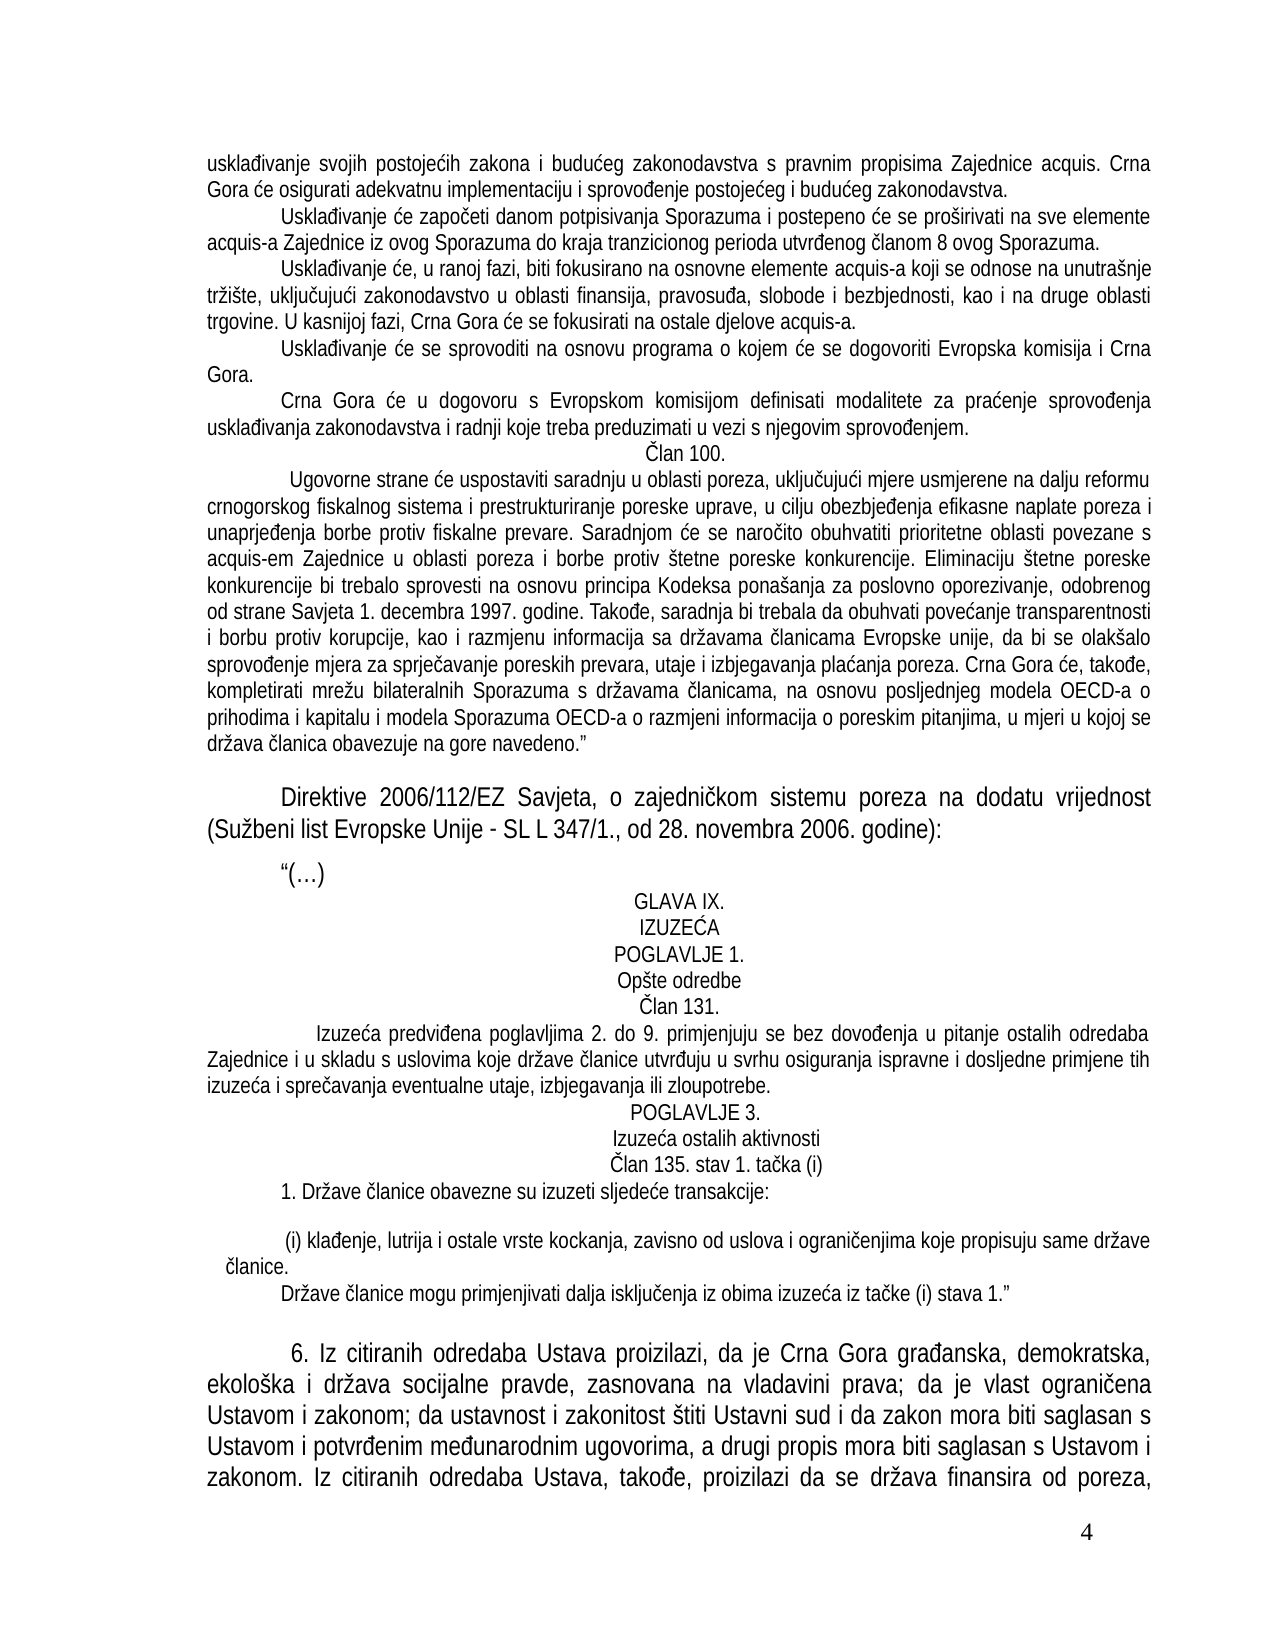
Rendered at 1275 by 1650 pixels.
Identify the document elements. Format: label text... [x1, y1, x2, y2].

text “(…) [207, 857, 1152, 888]
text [207, 1337, 1152, 1492]
text Usklađivanje će se sprovoditi na osnovu programa o kojem će se dogovoriti Evropska komisija i Crna Gora. [207, 334, 1152, 387]
text Član 135. stav 1. tačka (i) [207, 1151, 1152, 1178]
text 1. Države članice obavezne su izuzeti sljedeće transakcije: [207, 1178, 1152, 1204]
table_header (i) klađenje, lutrija i ostale vrste kockanja, zavisno od uslova i ograničenjima koje propisuju same države članice. [225, 1204, 1092, 1280]
text Crna Gora će u dogovoru s Evropskom komisijom definisati modalitete za praćenje sprovođenja usklađivanja zakonodavstva i radnji koje treba preduzimati u vezi s njegovim sprovođenjem. [207, 387, 1152, 440]
text Direktive 2006/112/EZ Savjeta, o zajedničkom sistemu poreza na dodatu vrijednost (Sužbeni list Evropske Unije - SL L 347/1., od 28. novembra 2006. godine): [207, 781, 1152, 844]
text Član 100. [207, 440, 1152, 466]
text Države članice mogu primjenjivati dalja isključenja iz obima izuzeća iz tačke (i) stava 1.” [207, 1280, 1152, 1306]
text Opšte odredbe [207, 967, 1152, 993]
text POGLAVLJE 1. [207, 941, 1152, 967]
text GLAVA IX. [207, 888, 1152, 914]
text Usklađivanje će započeti danom potpisivanja Sporazuma i postepeno će se proširivati na sve elemente acquis-a Zajednice iz ovog Sporazuma do kraja tranzicionog perioda utvrđenog članom 8 ovog Sporazuma. [207, 203, 1152, 255]
text Član 131. [207, 993, 1152, 1020]
text IZUZEĆA [207, 914, 1152, 941]
text Usklađivanje će, u ranoj fazi, biti fokusirano na osnovne elemente acquis-a koji se odnose na unutrašnje tržište, uključujući zakonodavstvo u oblasti finansija, pravosuđa, slobode i bezbjednosti, kao i na druge oblasti trgovine. U kasnijoj fazi, Crna Gora će se fokusirati na ostale djelove acquis-a. [207, 255, 1152, 334]
text Ugovorne strane će uspostaviti saradnju u oblasti poreza, uključujući mjere usmjerene na dalju reformu crnogorskog fiskalnog sistema i prestrukturiranje poreske uprave, u cilju obezbjeđenja efikasne naplate poreza i unaprjeđenja borbe protiv fiskalne prevare. Saradnjom će se naročito obuhvatiti prioritetne oblasti povezane s acquis-em Zajednice u oblasti poreza i borbe protiv štetne poreske konkurencije. Eliminaciju štetne poreske konkurencije bi trebalo sprovesti na osnovu principa Kodeksa ponašanja za poslovno oporezivanje, odobrenog od strane Savjeta 1. decembra 1997. godine. Takođe, saradnja bi trebala da obuhvati povećanje transparentnosti i borbu protiv korupcije, kao i razmjenu informacija sa državama članicama Evropske unije, da bi se olakšalo sprovođenje mjera za sprječavanje poreskih prevara, utaje i izbjegavanja plaćanja poreza. Crna Gora će, takođe, kompletirati mrežu bilateralnih Sporazuma s državama članicama, na osnovu posljednjeg modela OECD-a o prihodima i kapitalu i modela Sporazuma OECD-a o razmjeni informacija o poreskim pitanjima, u mjeri u kojoj se država članica obavezuje na gore navedeno.” [207, 466, 1152, 756]
text Izuzeća ostalih aktivnosti [207, 1125, 1152, 1151]
text Izuzeća predviđena poglavljima 2. do 9. primjenjuju se bez dovođenja u pitanje ostalih odredaba Zajednice i u skladu s uslovima koje države članice utvrđuju u svrhu osiguranja ispravne i dosljedne primjene tih izuzeća i sprečavanja eventualne utaje, izbjegavanja ili zloupotrebe. [207, 1020, 1152, 1099]
text POGLAVLJE 3. [207, 1099, 1152, 1125]
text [207, 150, 1152, 203]
